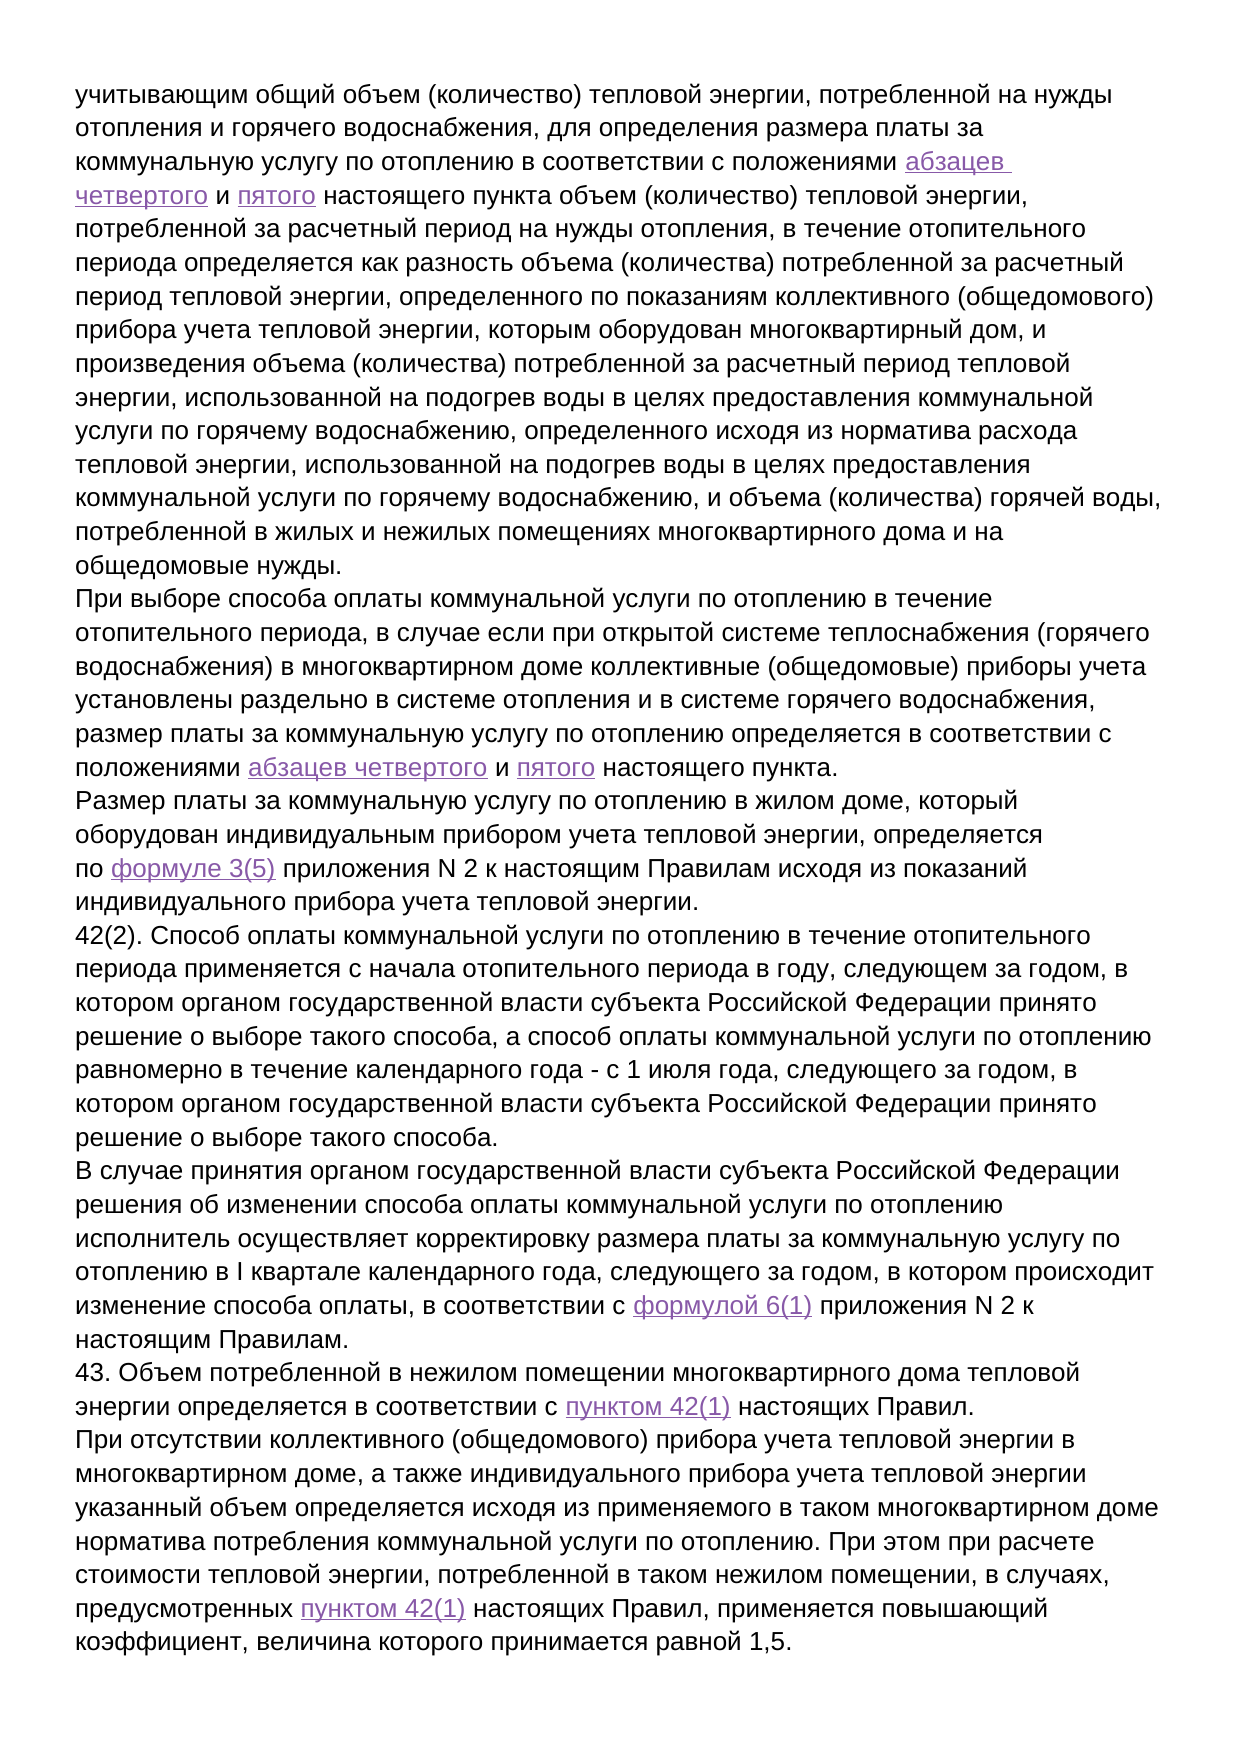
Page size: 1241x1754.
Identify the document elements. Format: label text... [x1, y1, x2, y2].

text В случае принятия органом государственной власти субъекта Российской Федерации решения об изменении способа оплаты коммунальной услуги по отоплению исполнитель осуществляет корректировку размера платы за коммунальную услугу по отоплению в I квартале календарного года, следующего за годом, в котором происходит изменение способа оплаты, в соответствии с формулой 6(1) приложения N 2 к настоящим Правилам. [75, 1152, 1165, 1353]
text 42(2). Способ оплаты коммунальной услуги по отоплению в течение отопительного периода применяется с начала отопительного периода в году, следующем за годом, в котором органом государственной власти субъекта Российской Федерации принято решение о выборе такого способа, а способ оплаты коммунальной услуги по отоплению равномерно в течение календарного года - с 1 июля года, следующего за годом, в котором органом государственной власти субъекта Российской Федерации принято решение о выборе такого способа. [75, 916, 1165, 1152]
text Размер платы за коммунальную услугу по отоплению в жилом доме, который оборудован индивидуальным прибором учета тепловой энергии, определяется по формуле 3(5) приложения N 2 к настоящим Правилам исходя из показаний индивидуального прибора учета тепловой энергии. [75, 782, 1165, 916]
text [75, 75, 1165, 580]
text При отсутствии коллективного (общедомового) прибора учета тепловой энергии в многоквартирном доме, а также индивидуального прибора учета тепловой энергии указанный объем определяется исходя из применяемого в таком многоквартирном доме норматива потребления коммунальной услуги по отоплению. При этом при расчете стоимости тепловой энергии, потребленной в таком нежилом помещении, в случаях, предусмотренных пунктом 42(1) настоящих Правил, применяется повышающий коэффициент, величина которого принимается равной 1,5. [75, 1421, 1165, 1656]
text 43. Объем потребленной в нежилом помещении многоквартирного дома тепловой энергии определяется в соответствии с пунктом 42(1) настоящих Правил. [75, 1353, 1165, 1421]
text При выборе способа оплаты коммунальной услуги по отоплению в течение отопительного периода, в случае если при открытой системе теплоснабжения (горячего водоснабжения) в многоквартирном доме коллективные (общедомовые) приборы учета установлены раздельно в системе отопления и в системе горячего водоснабжения, размер платы за коммунальную услугу по отоплению определяется в соответствии с положениями абзацев четвертого и пятого настоящего пункта. [75, 580, 1165, 782]
